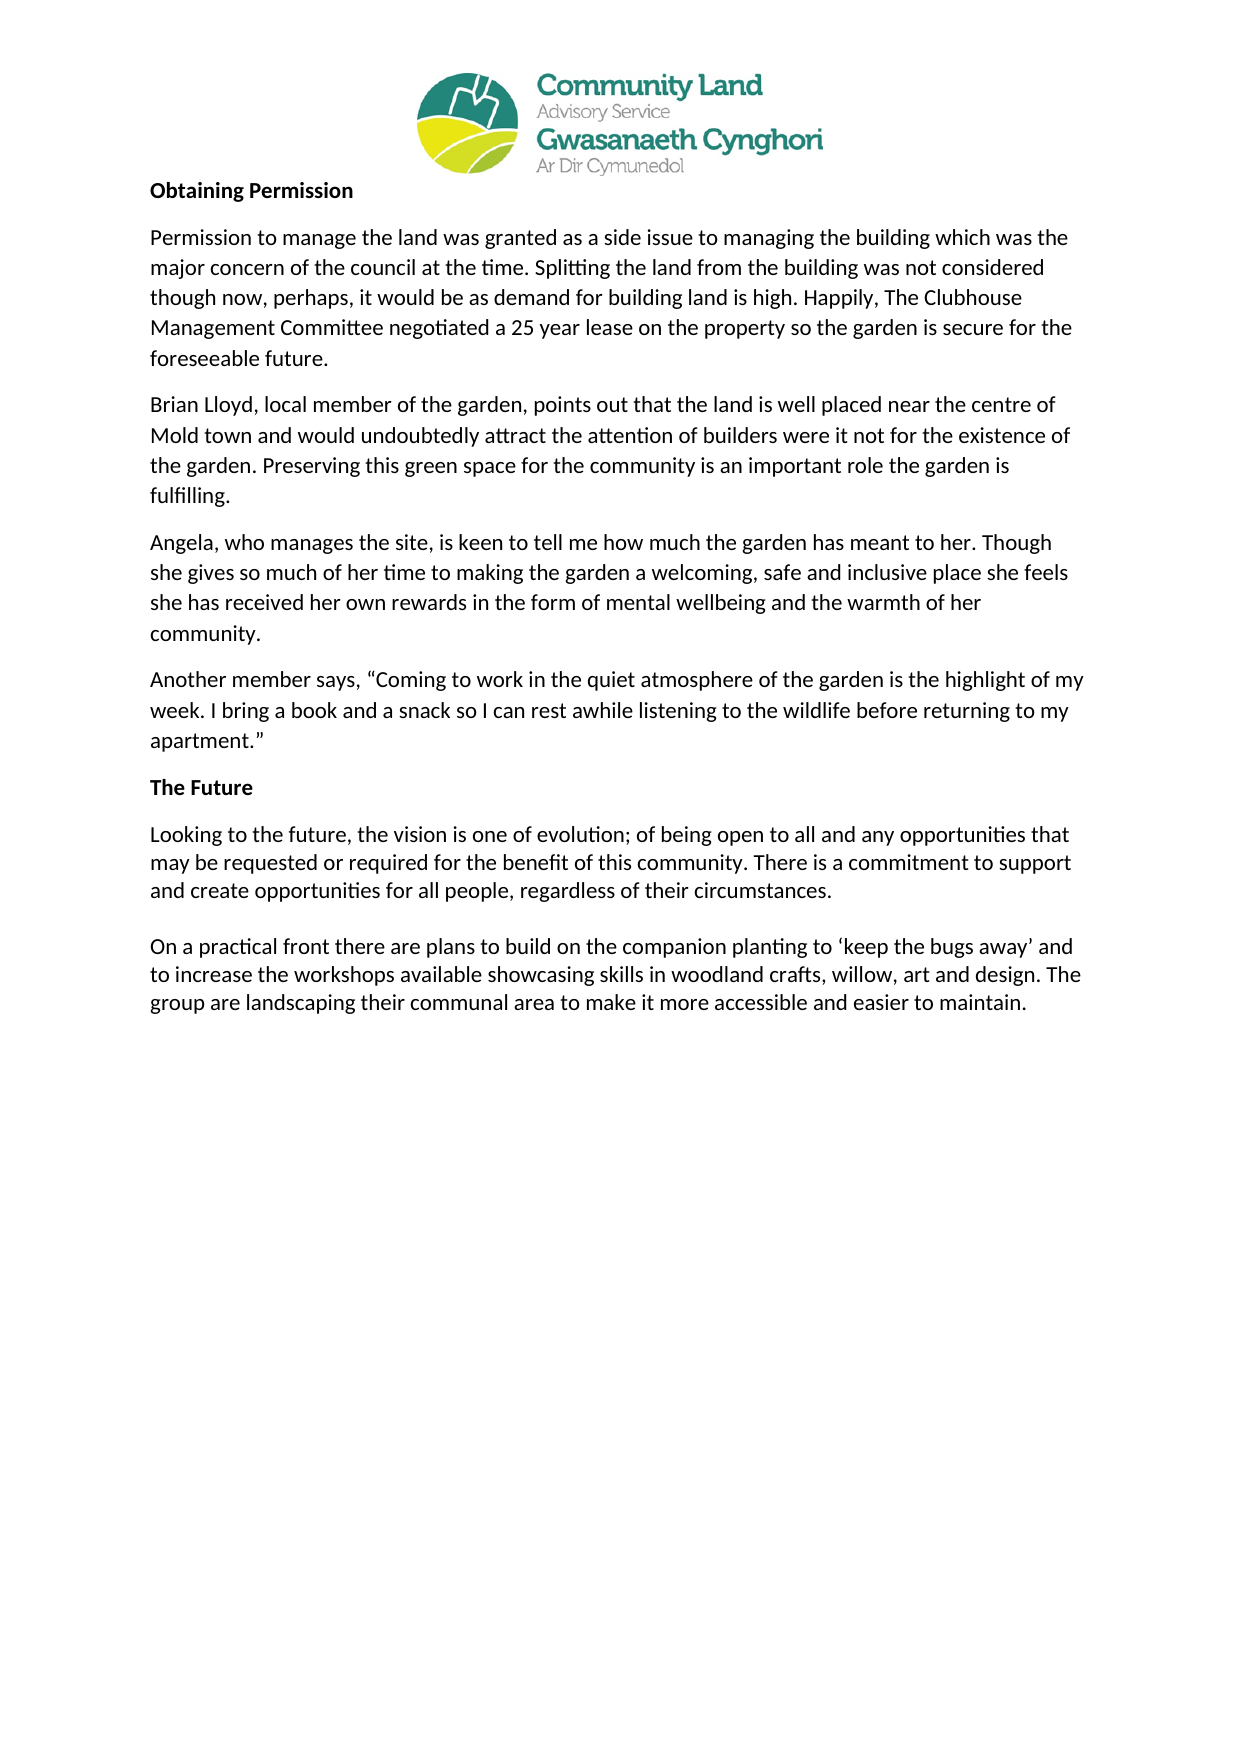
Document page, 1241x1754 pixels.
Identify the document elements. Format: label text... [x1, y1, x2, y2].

text The Future [150, 773, 1090, 801]
text Angela, who manages the site, is keen to tell me how much the garden has meant to her. Though she gives so much of her time to making the garden a welcoming, safe and inclusive place she feels she has received her own rewards in the form of mental wellbeing and the warmth of her community. [150, 528, 1090, 647]
text Permission to manage the land was granted as a side issue to managing the building which was the major concern of the council at the time. Splitting the land from the building was not considered though now, perhaps, it would be as demand for building land is high. Happily, The Clubhouse Management Committee negotiated a 25 year lease on the property so the garden is secure for the foreseeable future. [150, 223, 1090, 372]
text Looking to the future, the vision is one of evolution; of being open to all and any opportunities that may be requested or required for the benefit of this community. There is a commitment to support and create opportunities for all people, regardless of their circumstances. [150, 820, 1090, 904]
text On a practical front there are plans to build on the companion planting to ‘keep the bugs away’ and to increase the workshops available showcasing skills in woodland crafts, willow, art and design. The group are landscaping their communal area to make it more accessible and easier to maintain. [150, 932, 1090, 1016]
picture [417, 73, 823, 176]
text Brian Lloyd, local member of the garden, points out that the land is well placed near the centre of Mold town and would undoubtedly attract the attention of builders were it not for the existence of the garden. Preserving this green space for the community is an important role the garden is fulfilling. [150, 391, 1090, 509]
text Another member says, “Coming to work in the quiet atmosphere of the garden is the highlight of my week. I bring a book and a snack so I can rest awhile listening to the wildlife before returning to my apartment.” [150, 666, 1090, 754]
text Obtaining Permission [150, 176, 1090, 204]
